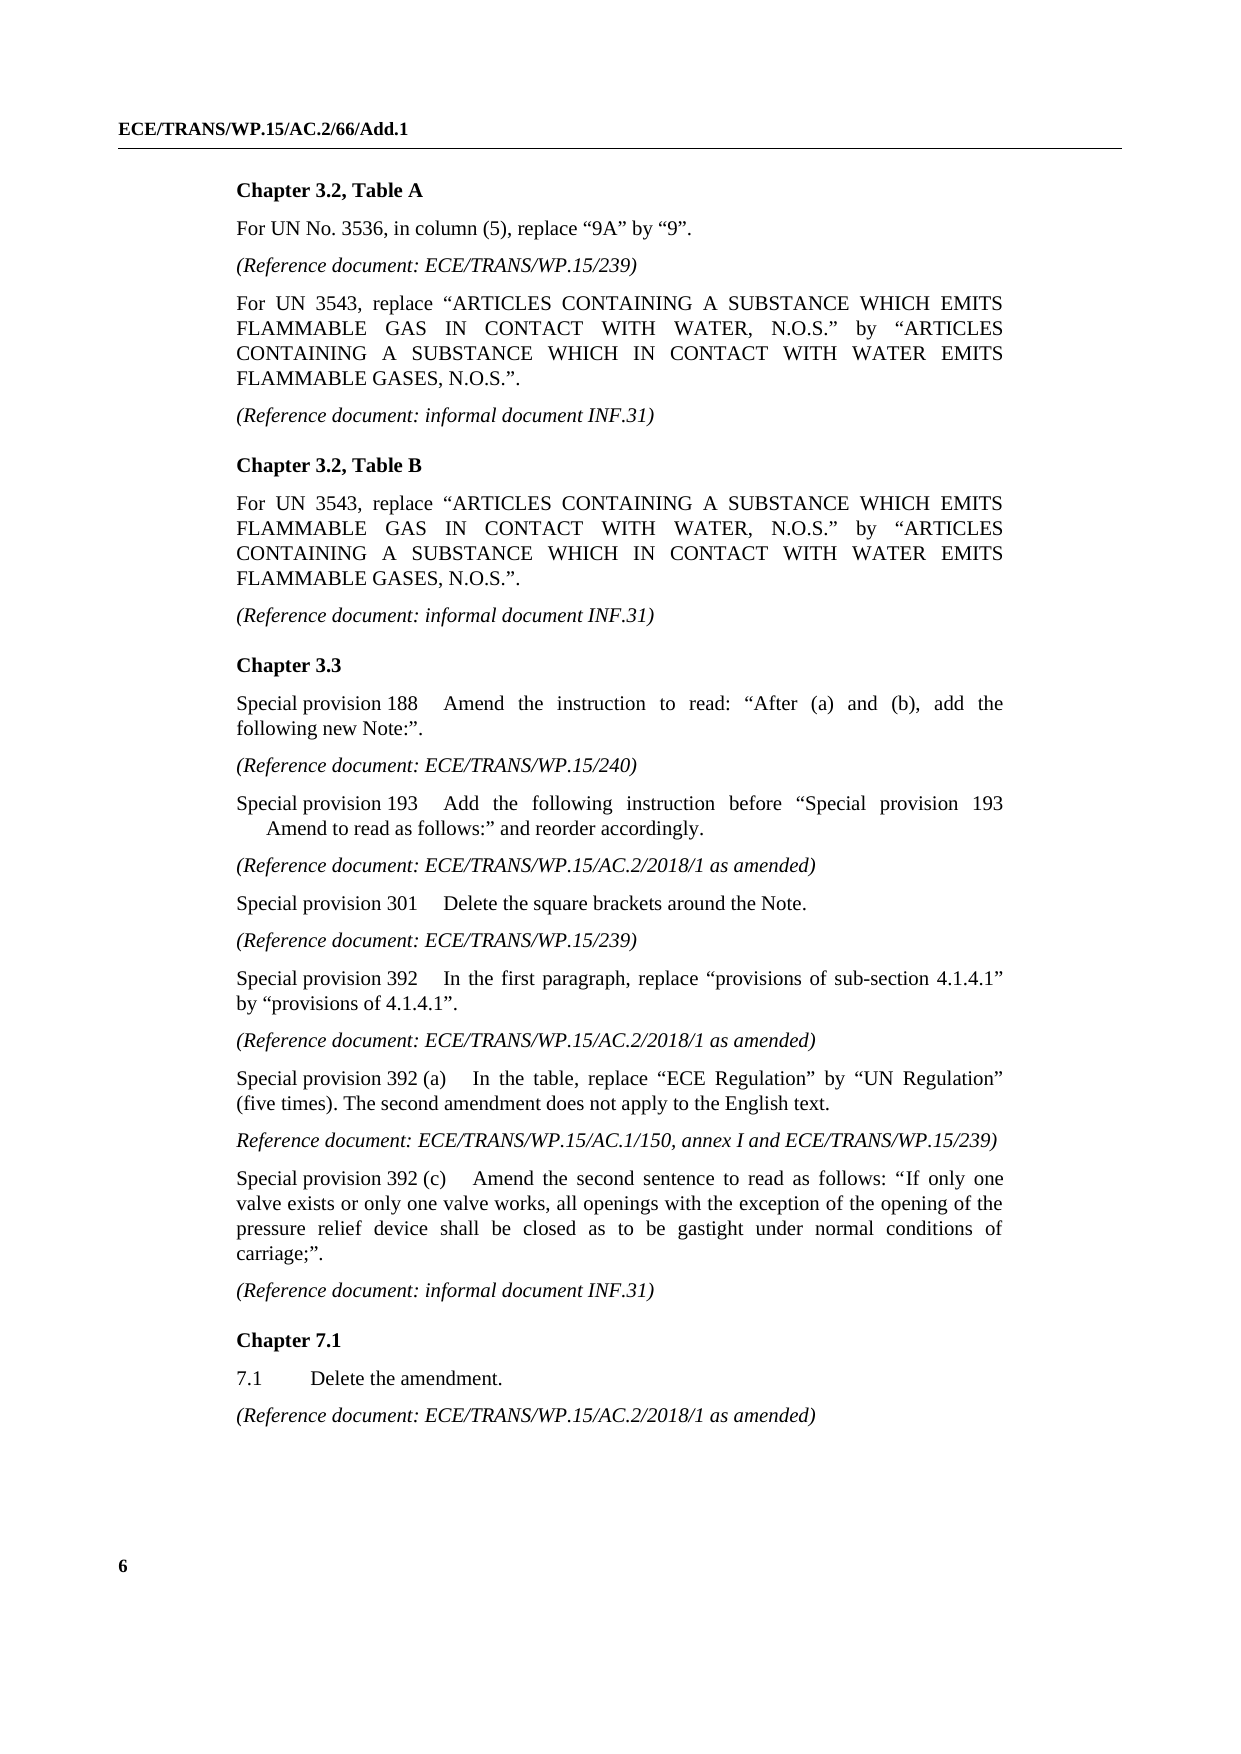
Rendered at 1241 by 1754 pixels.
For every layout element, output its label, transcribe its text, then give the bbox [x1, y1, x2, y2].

text (Reference document: ECE/TRANS/WP.15/239) [236, 927, 1004, 952]
text Chapter 7.1 [118, 1327, 1004, 1352]
text Special provision 188 Amend the instruction to read: “After (a) and (b), add the following new Note:”. [236, 690, 1004, 740]
text (Reference document: ECE/TRANS/WP.15/AC.2/2018/1 as amended) [236, 852, 1004, 877]
text (Reference document: ECE/TRANS/WP.15/239) [236, 252, 1004, 277]
text Special provision 392 In the first paragraph, replace “provisions of sub-section 4.1.4.1” by “provisions of 4.1.4.1”. [236, 965, 1004, 1015]
text For UN 3543, replace “ARTICLES CONTAINING A SUBSTANCE WHICH EMITS FLAMMABLE GAS IN CONTACT WITH WATER, N.O.S.” by “ARTICLES CONTAINING A SUBSTANCE WHICH IN CONTACT WITH WATER EMITS FLAMMABLE GASES, N.O.S.”. [236, 490, 1004, 590]
text Chapter 3.2, Table A [118, 177, 1004, 202]
text For UN 3543, replace “ARTICLES CONTAINING A SUBSTANCE WHICH EMITS FLAMMABLE GAS IN CONTACT WITH WATER, N.O.S.” by “ARTICLES CONTAINING A SUBSTANCE WHICH IN CONTACT WITH WATER EMITS FLAMMABLE GASES, N.O.S.”. [236, 290, 1004, 390]
text For UN No. 3536, in column (5), replace “9A” by “9”. [236, 215, 1004, 240]
text Special provision 392 (c) Amend the second sentence to read as follows: “If only one valve exists or only one valve works, all openings with the exception of the opening of the pressure relief device shall be closed as to be gastight under normal conditions of carriage;”. [236, 1165, 1004, 1265]
text 7.1 Delete the amendment. [236, 1365, 1004, 1390]
text Chapter 3.3 [118, 652, 1004, 677]
text (Reference document: informal document INF.31) [236, 402, 1004, 427]
text (Reference document: ECE/TRANS/WP.15/AC.2/2018/1 as amended) [236, 1027, 1004, 1052]
text (Reference document: informal document INF.31) [236, 602, 1004, 627]
text Special provision 193 Add the following instruction before “Special provision 193 Amend to read as follows:” and reorder accordingly. [236, 790, 1004, 840]
text Special provision 392 (a) In the table, replace “ECE Regulation” by “UN Regulation” (five times). The second amendment does not apply to the English text. [236, 1065, 1004, 1115]
text (Reference document: ECE/TRANS/WP.15/240) [236, 752, 1004, 777]
text Chapter 3.2, Table B [118, 452, 1004, 477]
text Special provision 301 Delete the square brackets around the Note. [236, 890, 1004, 915]
text Reference document: ECE/TRANS/WP.15/AC.1/150, annex I and ECE/TRANS/WP.15/239) [236, 1127, 1004, 1152]
text (Reference document: informal document INF.31) [236, 1277, 1004, 1302]
text (Reference document: ECE/TRANS/WP.15/AC.2/2018/1 as amended) [236, 1402, 1004, 1427]
